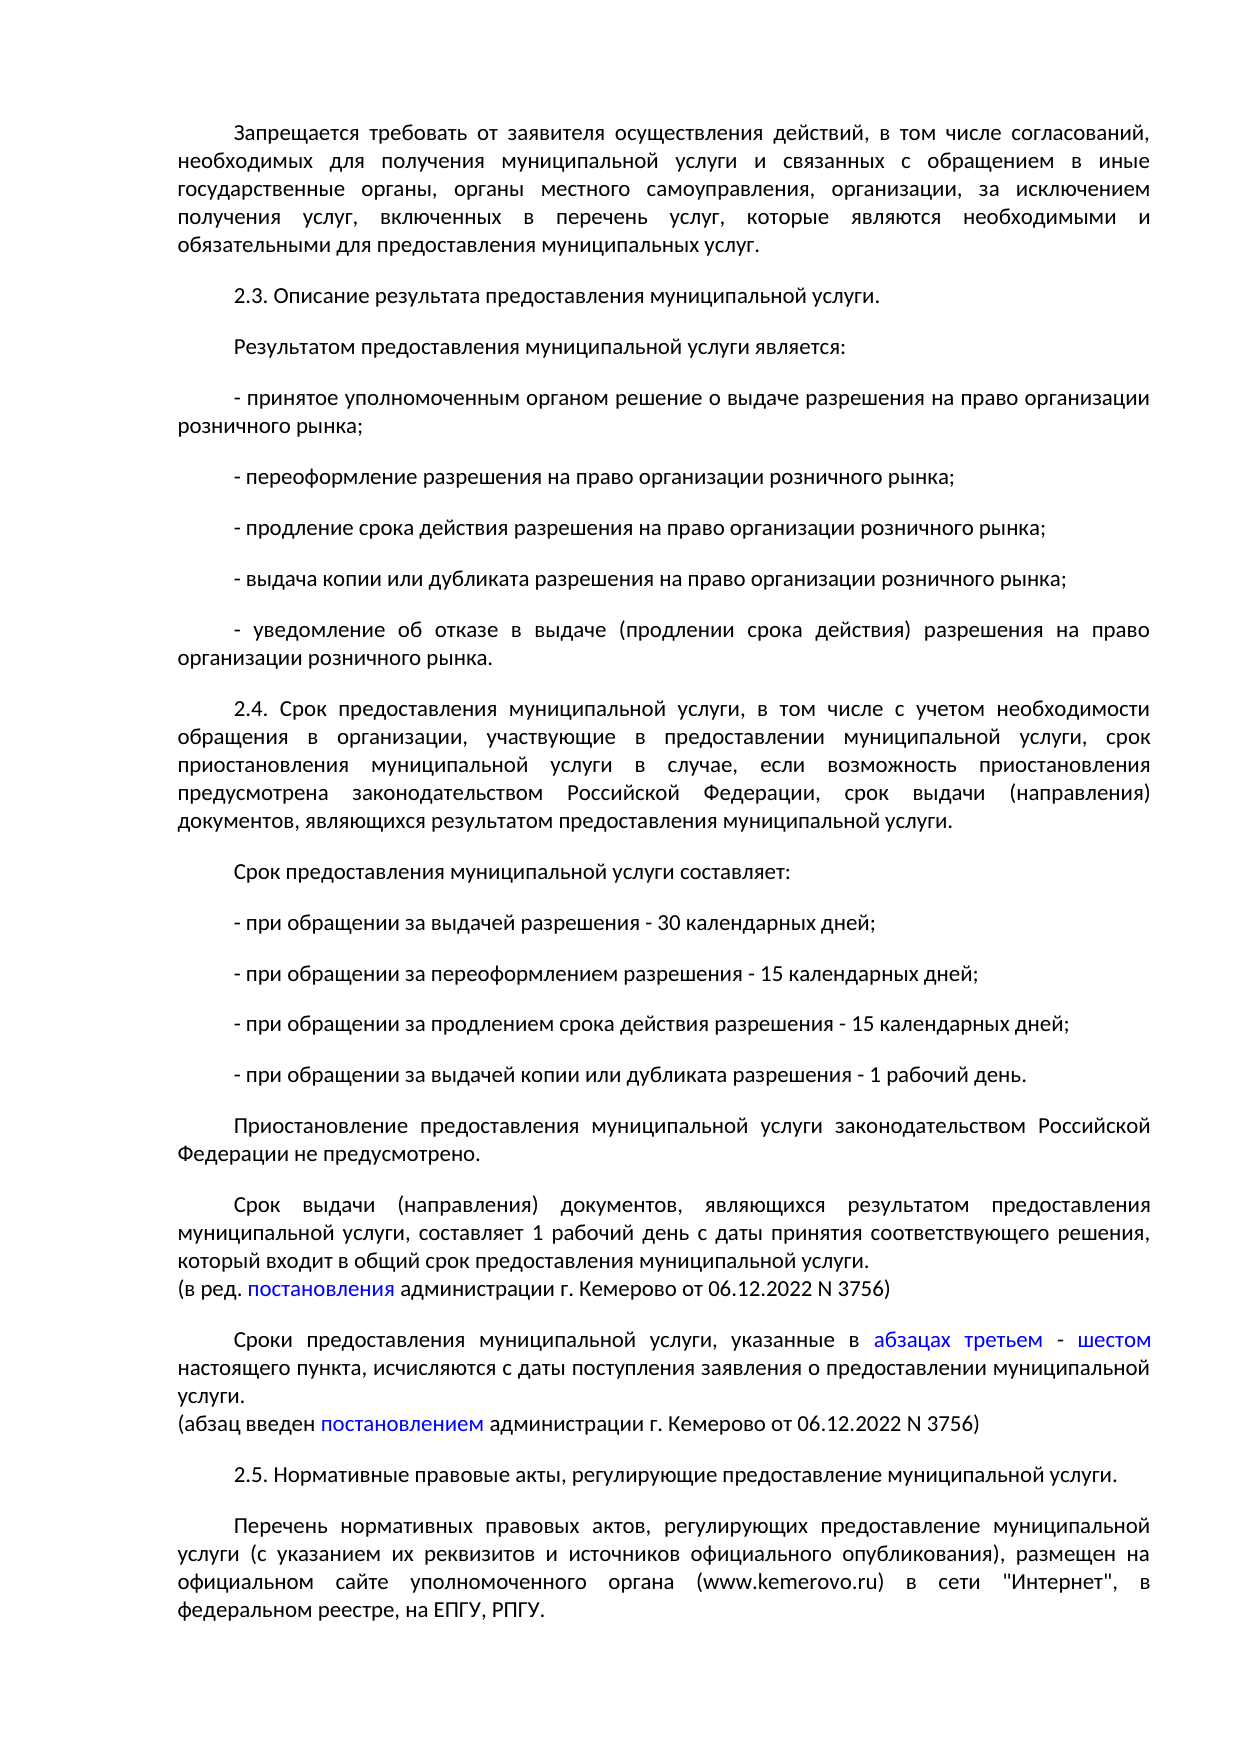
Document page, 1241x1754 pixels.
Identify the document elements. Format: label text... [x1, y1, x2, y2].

text Срок предоставления муниципальной услуги составляет: [177, 857, 1152, 885]
text Приостановление предоставления муниципальной услуги законодательством Российской Федерации не предусмотрено. [177, 1111, 1152, 1167]
text (в ред. постановления администрации г. Кемерово от 06.12.2022 N 3756) [177, 1274, 1152, 1302]
text - уведомление об отказе в выдаче (продлении срока действия) разрешения на право организации розничного рынка. [177, 615, 1152, 671]
text - выдача копии или дубликата разрешения на право организации розничного рынка; [177, 564, 1152, 592]
text Запрещается требовать от заявителя осуществления действий, в том числе согласований, необходимых для получения муниципальной услуги и связанных с обращением в иные государственные органы, органы местного самоуправления, организации, за исключением получения услуг, включенных в перечень услуг, которые являются необходимыми и обязательными для предоставления муниципальных услуг. [177, 118, 1152, 258]
text 2.3. Описание результата предоставления муниципальной услуги. [177, 281, 1152, 309]
text Срок выдачи (направления) документов, являющихся результатом предоставления муниципальной услуги, составляет 1 рабочий день с даты принятия соответствующего решения, который входит в общий срок предоставления муниципальной услуги. [177, 1190, 1152, 1274]
text 2.5. Нормативные правовые акты, регулирующие предоставление муниципальной услуги. [177, 1460, 1152, 1488]
text Перечень нормативных правовых актов, регулирующих предоставление муниципальной услуги (с указанием их реквизитов и источников официального опубликования), размещен на официальном сайте уполномоченного органа (www.kemerovo.ru) в сети "Интернет", в федеральном реестре, на ЕПГУ, РПГУ. [177, 1511, 1152, 1623]
text - при обращении за выдачей разрешения - 30 календарных дней; [177, 908, 1152, 936]
text - при обращении за переоформлением разрешения - 15 календарных дней; [177, 959, 1152, 987]
text - при обращении за продлением срока действия разрешения - 15 календарных дней; [177, 1009, 1152, 1038]
text 2.4. Срок предоставления муниципальной услуги, в том числе с учетом необходимости обращения в организации, участвующие в предоставлении муниципальной услуги, срок приостановления муниципальной услуги в случае, если возможность приостановления предусмотрена законодательством Российской Федерации, срок выдачи (направления) документов, являющихся результатом предоставления муниципальной услуги. [177, 694, 1152, 834]
text - продление срока действия разрешения на право организации розничного рынка; [177, 513, 1152, 541]
text (абзац введен постановлением администрации г. Кемерово от 06.12.2022 N 3756) [177, 1409, 1152, 1437]
text Результатом предоставления муниципальной услуги является: [177, 332, 1152, 360]
text - при обращении за выдачей копии или дубликата разрешения - 1 рабочий день. [177, 1061, 1152, 1088]
text - принятое уполномоченным органом решение о выдаче разрешения на право организации розничного рынка; [177, 383, 1152, 439]
text Сроки предоставления муниципальной услуги, указанные в абзацах третьем - шестом настоящего пункта, исчисляются с даты поступления заявления о предоставлении муниципальной услуги. [177, 1325, 1152, 1409]
text - переоформление разрешения на право организации розничного рынка; [177, 462, 1152, 490]
